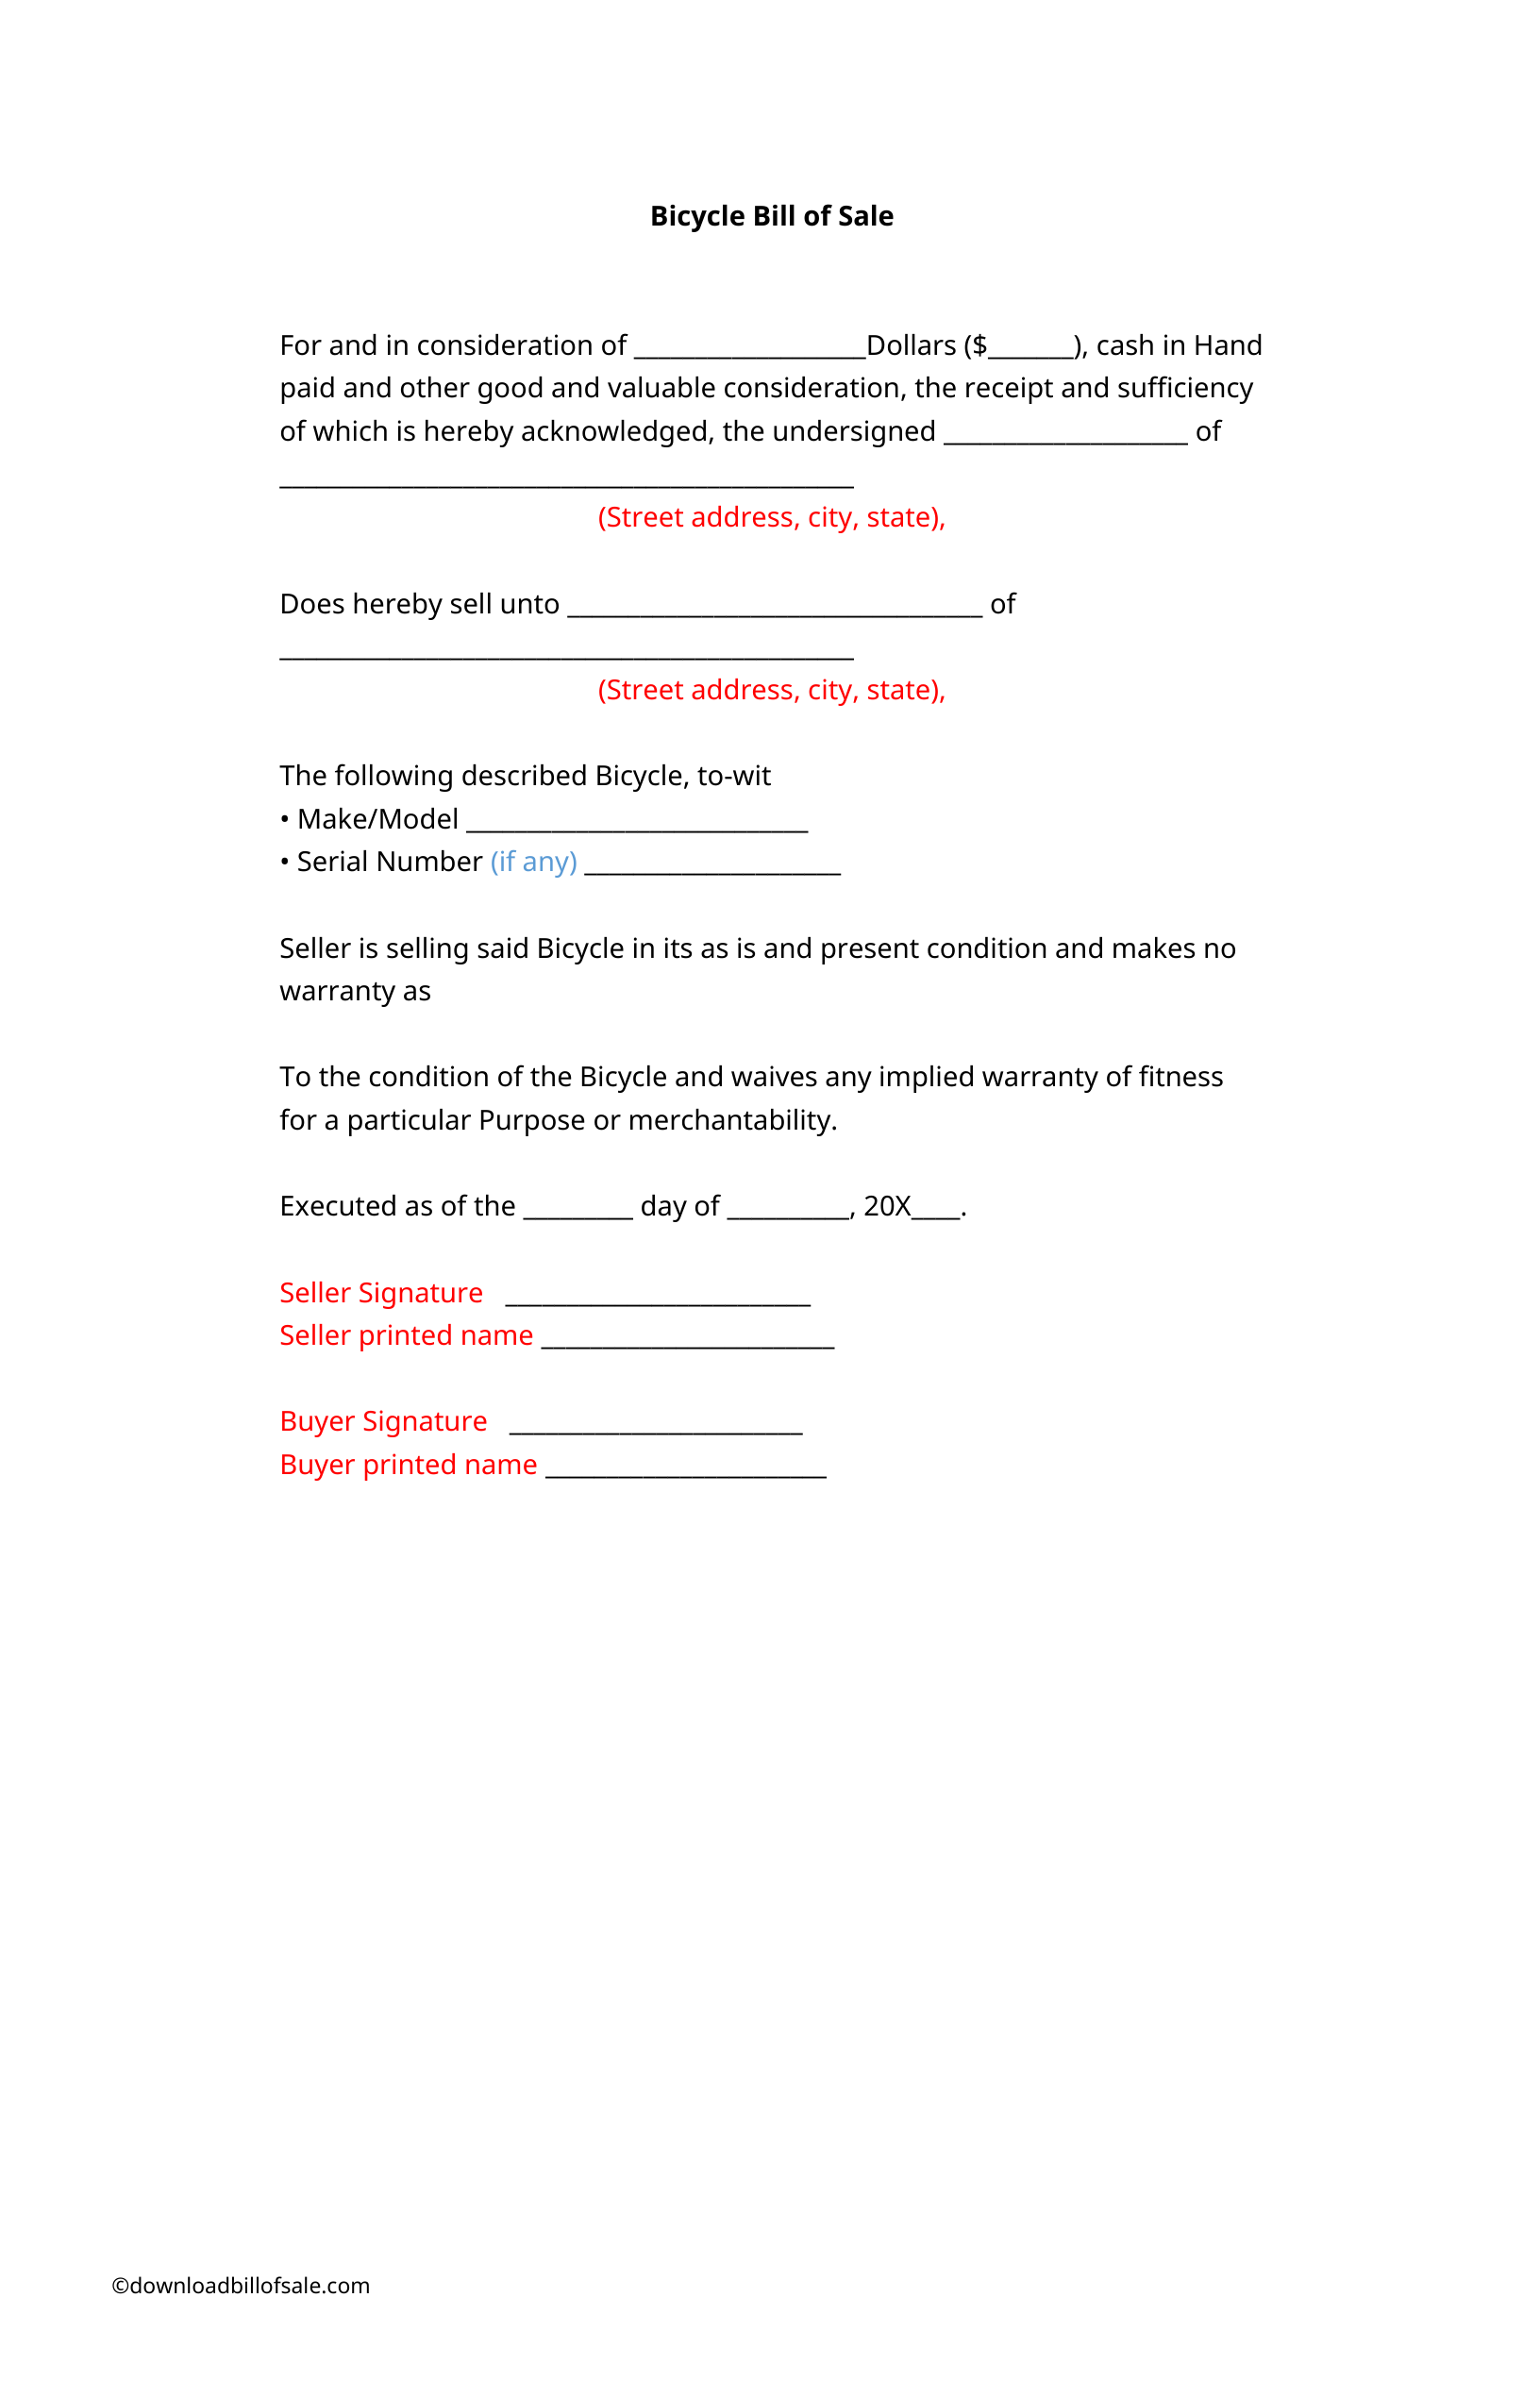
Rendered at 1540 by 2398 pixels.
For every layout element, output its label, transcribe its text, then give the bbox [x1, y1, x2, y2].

text (Street address, city, state), [279, 670, 1265, 708]
text For and in consideration of ___________________Dollars ($_______), cash in Hand paid and other good and valuable consideration, the receipt and sufficiency of which is hereby acknowledged, the undersigned ____________________ of _______________________________________________ [279, 326, 1265, 493]
text The following described Bicycle, to-wit [279, 713, 1265, 794]
text • Serial Number (if any) _____________________ [279, 842, 1265, 880]
text Bicycle Bill of Sale [279, 196, 1265, 234]
text Does hereby sell unto __________________________________ of _______________________________________________ [279, 584, 1265, 664]
text Seller is selling said Bicycle in its as is and present condition and makes no warranty as [279, 929, 1265, 1009]
text Executed as of the _________ day of __________, 20X____. [279, 1186, 1265, 1224]
text Seller printed name ________________________ [279, 1316, 1265, 1353]
text To the condition of the Bicycle and waives any implied warranty of fitness for a particular Purpose or merchantability. [279, 1058, 1265, 1138]
text Buyer printed name _______________________ [279, 1445, 1265, 1483]
text Buyer Signature ________________________ [279, 1402, 1265, 1439]
text (Street address, city, state), [279, 497, 1265, 535]
text Seller Signature _________________________ [279, 1273, 1265, 1310]
text • Make/Model ____________________________ [279, 799, 1265, 837]
